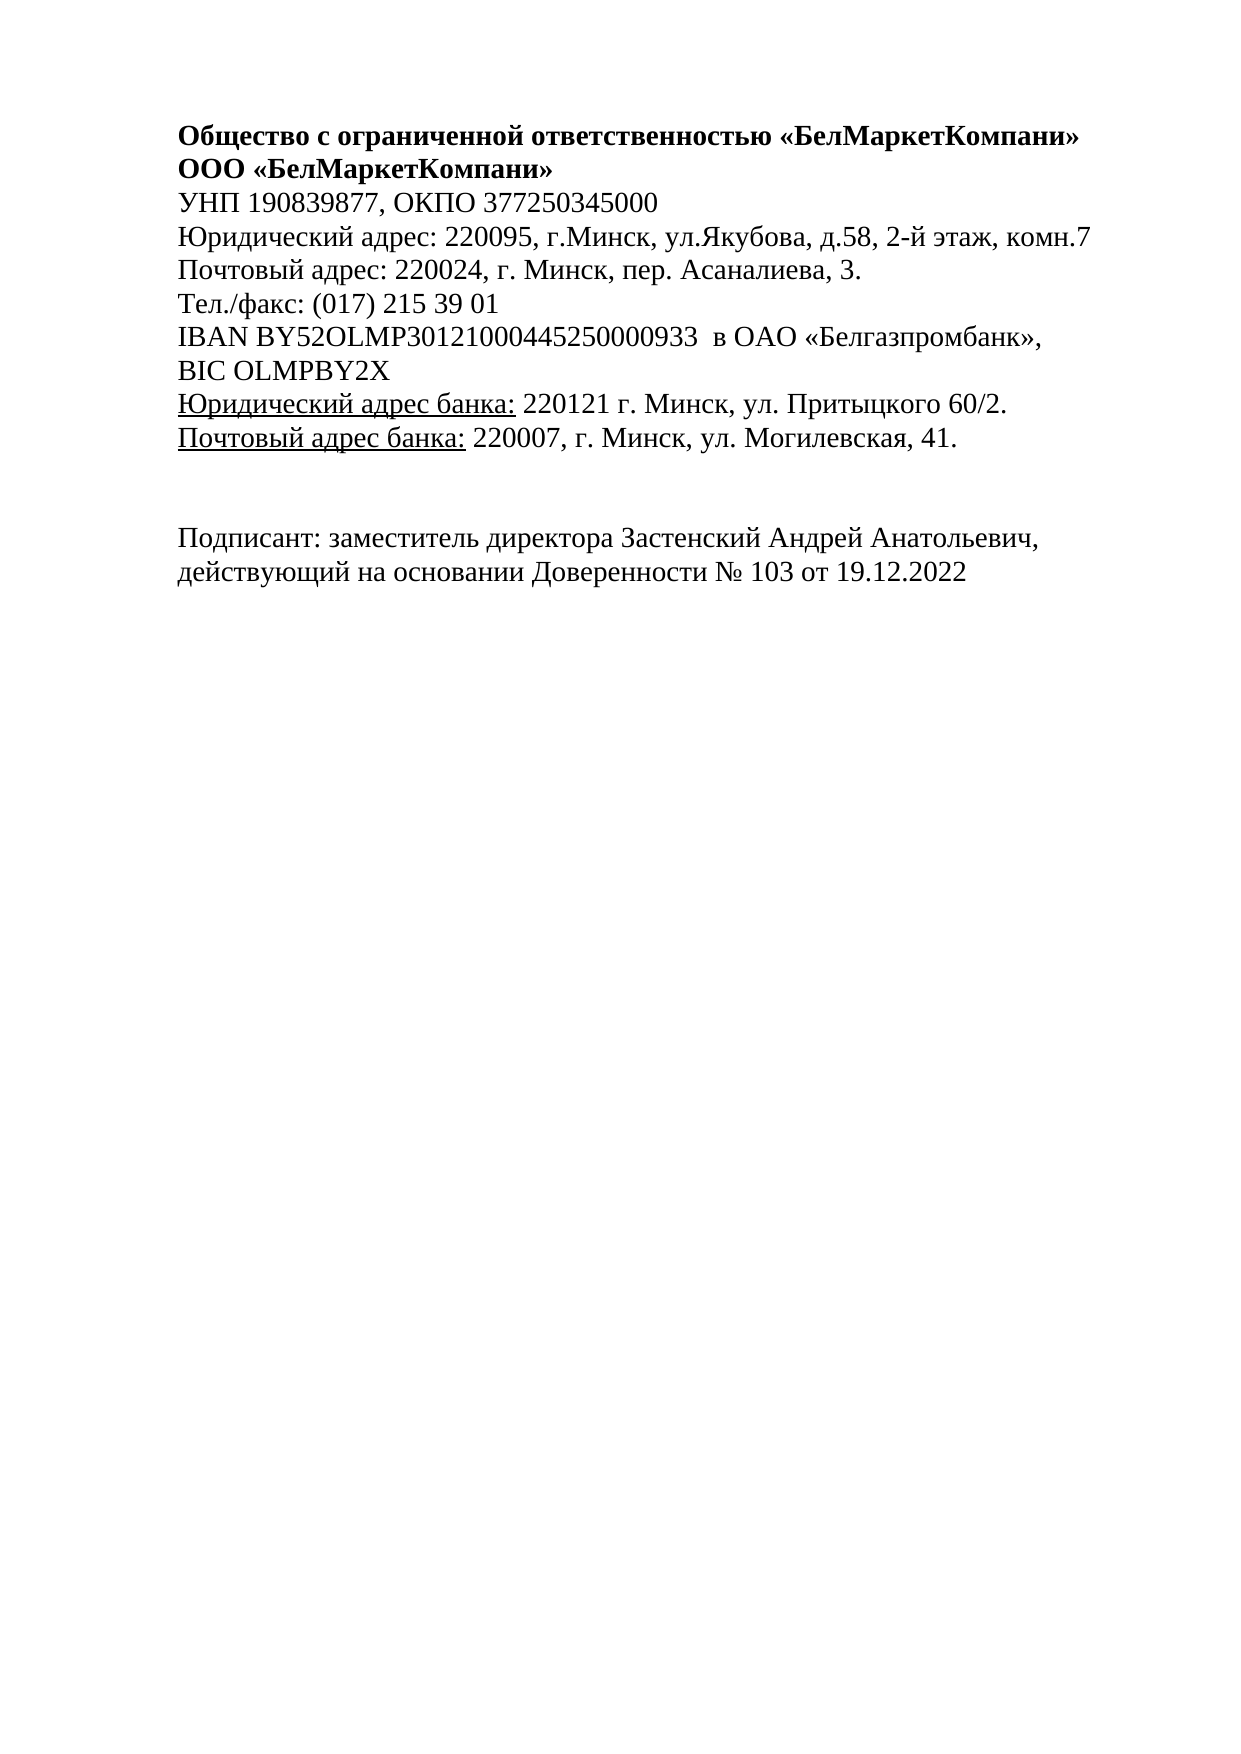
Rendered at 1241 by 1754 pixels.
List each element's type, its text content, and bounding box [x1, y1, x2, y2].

text Общество с ограниченной ответственностью «БелМаркетКомпани» [177, 118, 1152, 152]
text ООО «БелМаркетКомпани» [177, 152, 1152, 185]
text Почтовый адрес банка: 220007, г. Минск, ул. Могилевская, 41. [177, 420, 1152, 453]
text Почтовый адрес: 220024, г. Минск, пер. Асаналиева, 3. [177, 252, 1152, 286]
text IBAN BY52OLMP30121000445250000933 в ОАО «Белгазпромбанк», [177, 319, 1152, 353]
text УНП 190839877, ОКПО 377250345000 [177, 185, 1152, 219]
text Юридический адрес: 220095, г.Минск, ул.Якубова, д.58, 2-й этаж, комн.7 [177, 219, 1152, 252]
text Подписант: заместитель директора Застенский Андрей Анатольевич, действующий на основании Доверенности № 103 от 19.12.2022 [177, 521, 1152, 588]
text Юридический адрес банка: 220121 г. Минск, ул. Притыцкого 60/2. [177, 386, 1152, 420]
text Тел./факс: (017) 215 39 01 [177, 286, 1152, 319]
text BIC OLMPBY2X [177, 353, 1152, 386]
